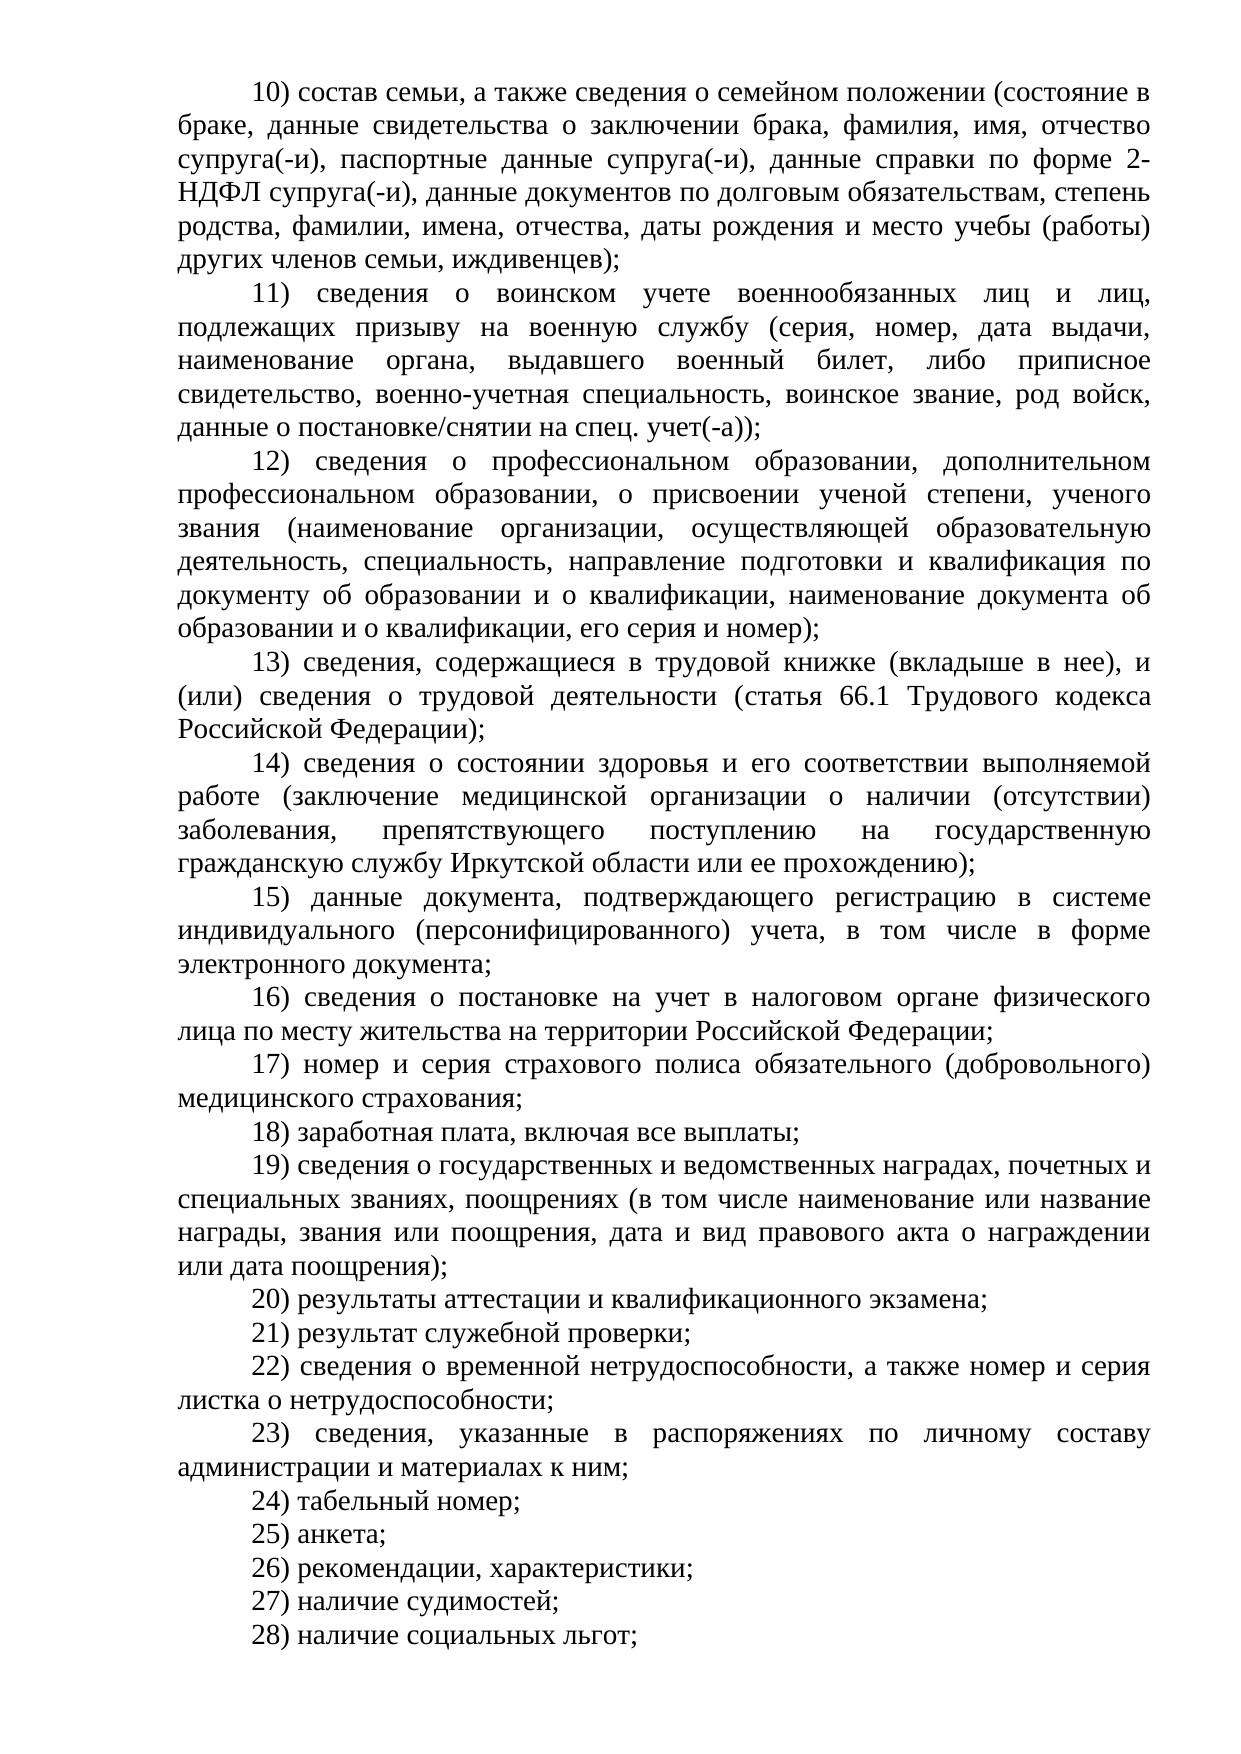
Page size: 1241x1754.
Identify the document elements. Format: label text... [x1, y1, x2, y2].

text 15) данные документа, подтверждающего регистрацию в системе индивидуального (персонифицированного) учета, в том числе в форме электронного документа; [177, 879, 1152, 979]
text 23) сведения, указанные в распоряжениях по личному составу администрации и материалах к ним; [177, 1416, 1152, 1483]
text 13) сведения, содержащиеся в трудовой книжке (вкладыше в нее), и (или) сведения о трудовой деятельности (статья 66.1 Трудового кодекса Российской Федерации); [177, 644, 1152, 745]
text 11) сведения о воинском учете военнообязанных лиц и лиц, подлежащих призыву на военную службу (серия, номер, дата выдачи, наименование органа, выдавшего военный билет, либо приписное свидетельство, военно-учетная специальность, воинское звание, род войск, данные о постановке/снятии на спец. учет(-а)); [177, 275, 1152, 443]
text 24) табельный номер; [177, 1483, 1152, 1516]
text 22) сведения о временной нетрудоспособности, а также номер и серия листка о нетрудоспособности; [177, 1348, 1152, 1416]
text 12) сведения о профессиональном образовании, дополнительном профессиональном образовании, о присвоении ученой степени, ученого звания (наименование организации, осуществляющей образовательную деятельность, специальность, направление подготовки и квалификация по документу об образовании и о квалификации, наименование документа об образовании и о квалификации, его серия и номер); [177, 443, 1152, 644]
text 18) заработная плата, включая все выплаты; [177, 1114, 1152, 1147]
text 28) наличие социальных льгот; [177, 1617, 1152, 1650]
text 14) сведения о состоянии здоровья и его соответствии выполняемой работе (заключение медицинской организации о наличии (отсутствии) заболевания, препятствующего поступлению на государственную гражданскую службу Иркутской области или ее прохождению); [177, 745, 1152, 879]
text 10) состав семьи, а также сведения о семейном положении (состояние в браке, данные свидетельства о заключении брака, фамилия, имя, отчество супруга(-и), паспортные данные супруга(-и), данные справки по форме 2-НДФЛ супруга(-и), данные документов по долговым обязательствам, степень родства, фамилии, имена, отчества, даты рождения и место учебы (работы) других членов семьи, иждивенцев); [177, 74, 1152, 275]
text 27) наличие судимостей; [177, 1583, 1152, 1617]
text 20) результаты аттестации и квалификационного экзамена; [177, 1281, 1152, 1315]
text 16) сведения о постановке на учет в налоговом органе физического лица по месту жительства на территории Российской Федерации; [177, 979, 1152, 1047]
text 26) рекомендации, характеристики; [177, 1550, 1152, 1583]
text 19) сведения о государственных и ведомственных наградах, почетных и специальных званиях, поощрениях (в том числе наименование или название награды, звания или поощрения, дата и вид правового акта о награждении или дата поощрения); [177, 1147, 1152, 1281]
text 25) анкета; [177, 1516, 1152, 1550]
text 17) номер и серия страхового полиса обязательного (добровольного) медицинского страхования; [177, 1047, 1152, 1114]
text 21) результат служебной проверки; [177, 1315, 1152, 1348]
